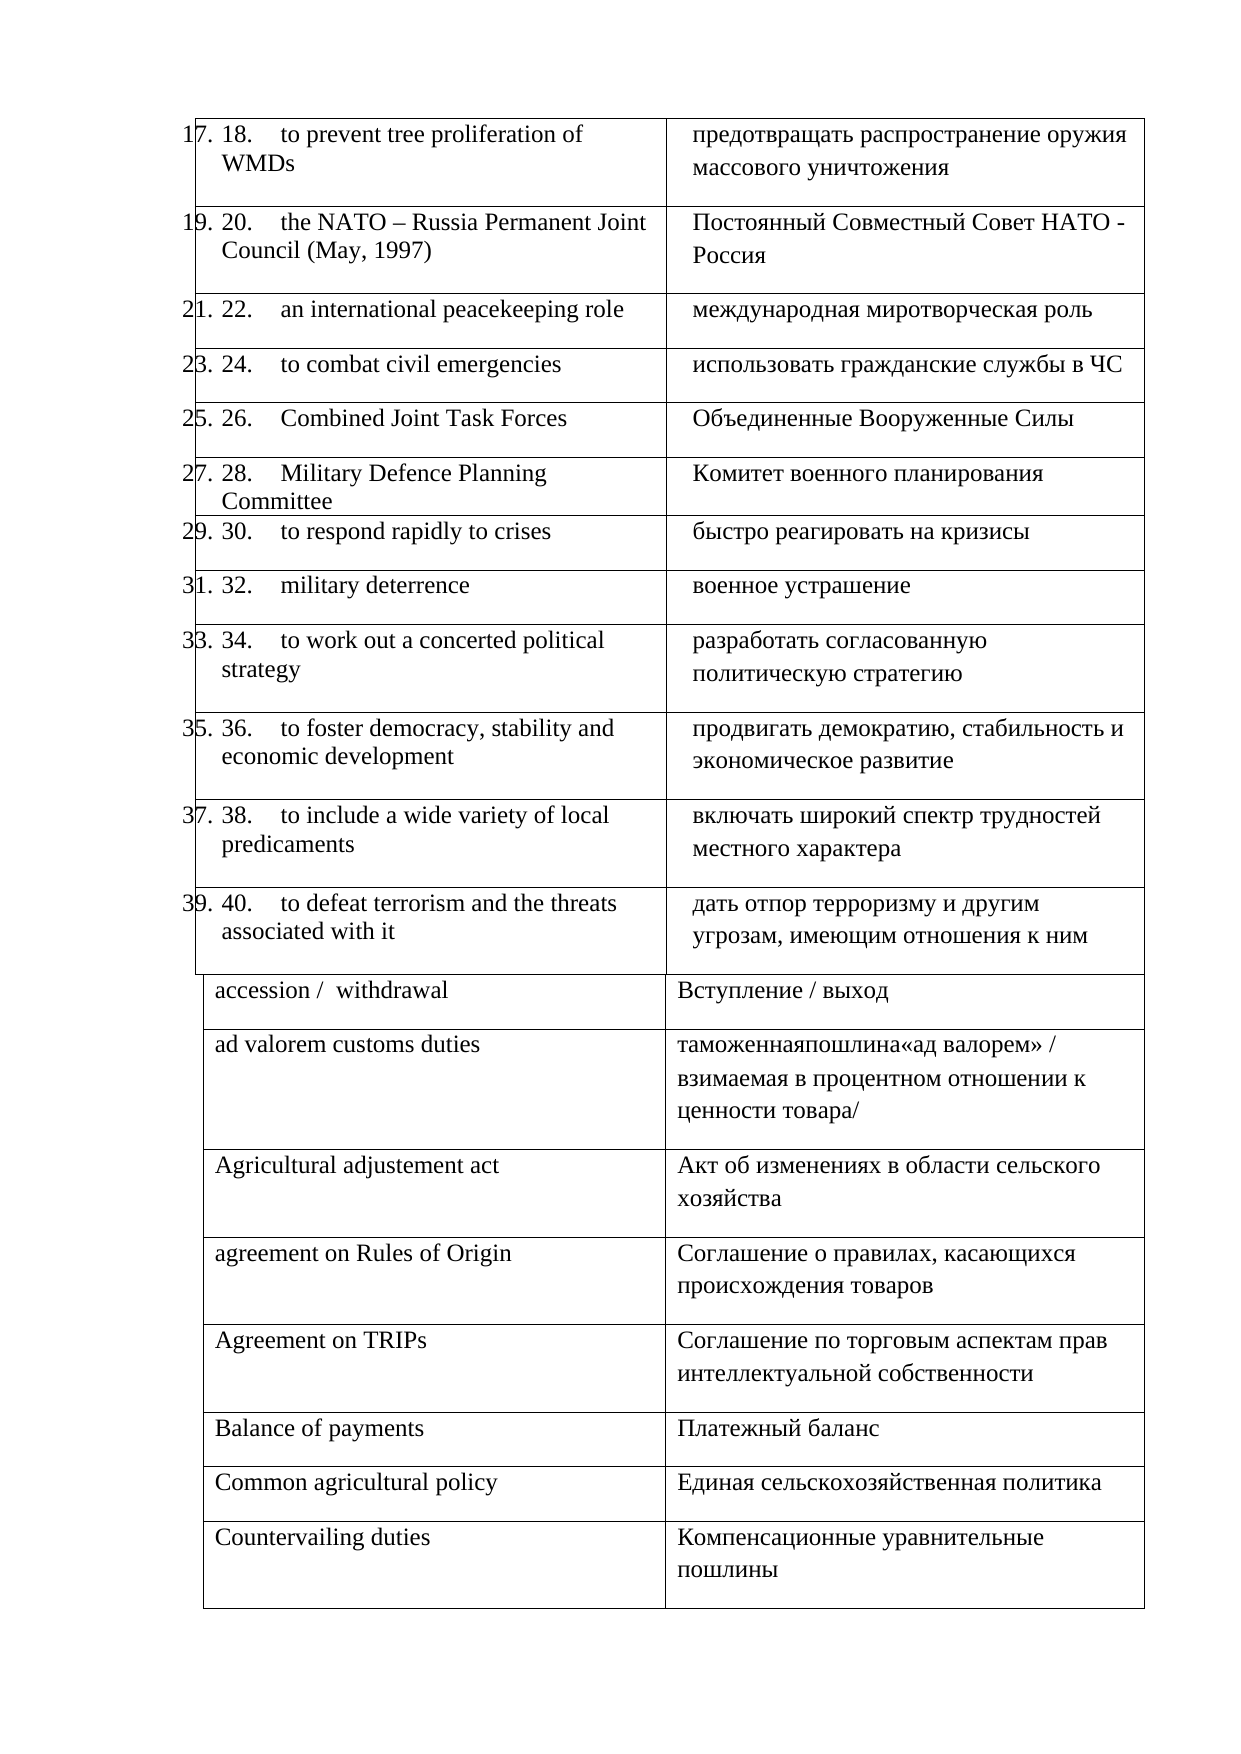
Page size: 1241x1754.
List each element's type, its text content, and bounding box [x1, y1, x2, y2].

table_cell to combat civil emergencies [196, 349, 666, 402]
table_cell to respond rapidly to crises [196, 516, 666, 569]
table_cell Объединенные Вооруженные Силы [667, 403, 1144, 457]
table_cell Common agricultural policy [204, 1467, 665, 1521]
table_cell to prevent tree proliferation of WMDs [196, 119, 666, 206]
table_cell accession / withdrawal [204, 975, 665, 1028]
table_cell Соглашение по торговым аспектам прав интеллектуальной собственности [666, 1325, 1144, 1412]
table_cell military deterrence [196, 571, 666, 624]
table_cell предотвращать распространение оружия массового уничтожения [667, 119, 1144, 206]
table_cell быстро реагировать на кризисы [667, 516, 1144, 569]
table_cell Акт об изменениях в области сельского хозяйства [666, 1150, 1144, 1237]
table_cell an international peacekeeping role [196, 294, 666, 348]
table_cell Вступление / выход [666, 975, 1144, 1028]
table_cell Платежный баланс [666, 1413, 1144, 1466]
table_cell agreement on Rules of Origin [204, 1238, 665, 1324]
table_cell таможеннаяпошлина«ад валорем» / взимаемая в процентном отношении к ценности товара/ [666, 1030, 1144, 1149]
table_cell to defeat terrorism and the threats associated with it [196, 888, 666, 974]
table_cell включать широкий спектр трудностей местного характера [667, 800, 1144, 887]
table_cell дать отпор терроризму и другим угрозам, имеющим отношения к ним [667, 888, 1144, 974]
table_cell Agreement on TRIPs [204, 1325, 665, 1412]
table_cell разработать согласованную политическую стратегию [667, 625, 1144, 712]
table_cell the NATO – Russia Permanent Joint Council (May, 1997) [196, 207, 666, 293]
table_cell Соглашение о правилах, касающихся происхождения товаров [666, 1238, 1144, 1324]
table_cell Комитет военного планирования [667, 458, 1144, 515]
table_cell to foster democracy, stability and economic development [196, 713, 666, 799]
table_cell Компенсационные уравнительные пошлины [666, 1522, 1144, 1608]
table_cell to work out a concerted political strategy [196, 625, 666, 712]
table_cell Постоянный Совместный Совет НАТО - Россия [667, 207, 1144, 293]
table_cell Единая сельскохозяйственная политика [666, 1467, 1144, 1521]
table_cell продвигать демократию, стабильность и экономическое развитие [667, 713, 1144, 799]
table_cell международная миротворческая роль [667, 294, 1144, 348]
table_cell Balance of payments [204, 1413, 665, 1466]
table_cell ad valorem customs duties [204, 1030, 665, 1149]
table_cell Countervailing duties [204, 1522, 665, 1608]
table_cell to include a wide variety of local predicaments [196, 800, 666, 887]
table_cell Agricultural adjustement act [204, 1150, 665, 1237]
table_cell Combined Joint Task Forces [196, 403, 666, 457]
table_cell использовать гражданские службы в ЧС [667, 349, 1144, 402]
table_cell военное устрашение [667, 571, 1144, 624]
table_cell Military Defence Planning Committee [196, 458, 666, 515]
